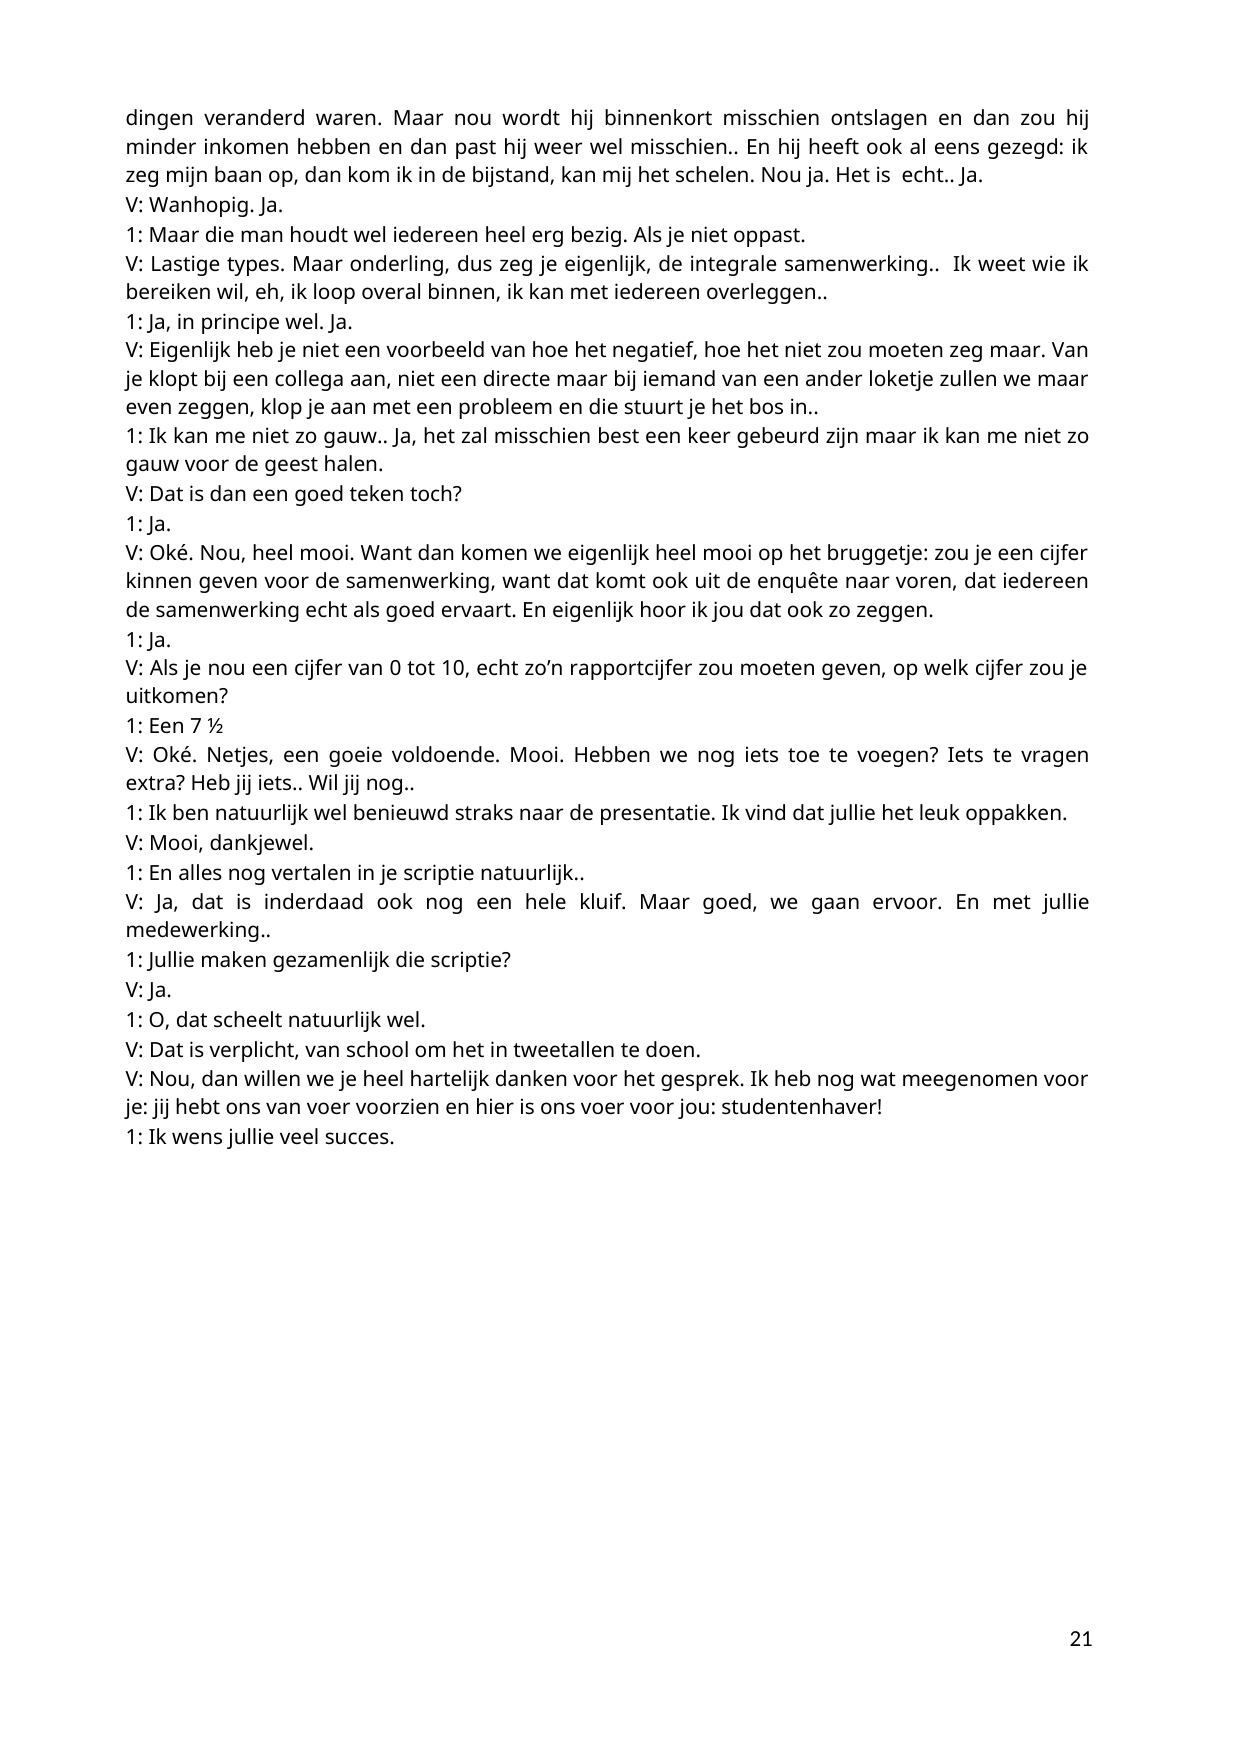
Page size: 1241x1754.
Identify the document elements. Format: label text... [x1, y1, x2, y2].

table_cell 1: Ja. [118, 623, 1098, 653]
table_cell V: Nou, dan willen we je heel hartelijk danken voor het gesprek. Ik heb nog wat meegenomen voor je: jij hebt ons van voer voorzien en hier is ons voer voor jou: studentenhaver! [118, 1064, 1098, 1121]
table_cell V: Wanhopig. Ja. [118, 189, 1098, 219]
table_cell 1: Ik wens jullie veel succes. [118, 1121, 1098, 1151]
table_cell 1: Ik ben natuurlijk wel benieuwd straks naar de presentatie. Ik vind dat jullie het leuk oppakken. [118, 797, 1098, 827]
table_cell V: Eigenlijk heb je niet een voorbeeld van hoe het negatief, hoe het niet zou moeten zeg maar. Van je klopt bij een collega aan, niet een directe maar bij iemand van een ander loketje zullen we maar even zeggen, klop je aan met een probleem en die stuurt je het bos in.. [118, 336, 1098, 421]
table_cell V: Dat is verplicht, van school om het in tweetallen te doen. [118, 1034, 1098, 1064]
table_cell 1: En alles nog vertalen in je scriptie natuurlijk.. [118, 857, 1098, 887]
table_cell 1: Ja. [118, 508, 1098, 538]
table_cell V: Oké. Nou, heel mooi. Want dan komen we eigenlijk heel mooi op het bruggetje: zou je een cijfer kinnen geven voor de samenwerking, want dat komt ook uit de enquête naar voren, dat iedereen de samenwerking echt als goed ervaart. En eigenlijk hoor ik jou dat ook zo zeggen. [118, 538, 1098, 623]
table_cell V: Mooi, dankjewel. [118, 827, 1098, 857]
table_cell 1: O, dat scheelt natuurlijk wel. [118, 1004, 1098, 1034]
table_cell 1: Ik kan me niet zo gauw.. Ja, het zal misschien best een keer gebeurd zijn maar ik kan me niet zo gauw voor de geest halen. [118, 421, 1098, 478]
table_cell 1: Ja, in principe wel. Ja. [118, 306, 1098, 336]
table_cell V: Ja, dat is inderdaad ook nog een hele kluif. Maar goed, we gaan ervoor. En met jullie medewerking.. [118, 887, 1098, 944]
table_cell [118, 104, 1098, 189]
table_cell V: Ja. [118, 974, 1098, 1004]
table_cell 1: Een 7 ½ [118, 710, 1098, 740]
table_cell 1: Maar die man houdt wel iedereen heel erg bezig. Als je niet oppast. [118, 219, 1098, 249]
table_cell V: Lastige types. Maar onderling, dus zeg je eigenlijk, de integrale samenwerking.. Ik weet wie ik bereiken wil, eh, ik loop overal binnen, ik kan met iedereen overleggen.. [118, 249, 1098, 306]
table_cell 1: Jullie maken gezamenlijk die scriptie? [118, 944, 1098, 974]
table_cell V: Oké. Netjes, een goeie voldoende. Mooi. Hebben we nog iets toe te voegen? Iets te vragen extra? Heb jij iets.. Wil jij nog.. [118, 740, 1098, 797]
table_cell V: Als je nou een cijfer van 0 tot 10, echt zo’n rapportcijfer zou moeten geven, op welk cijfer zou je uitkomen? [118, 653, 1098, 710]
table_cell V: Dat is dan een goed teken toch? [118, 478, 1098, 508]
